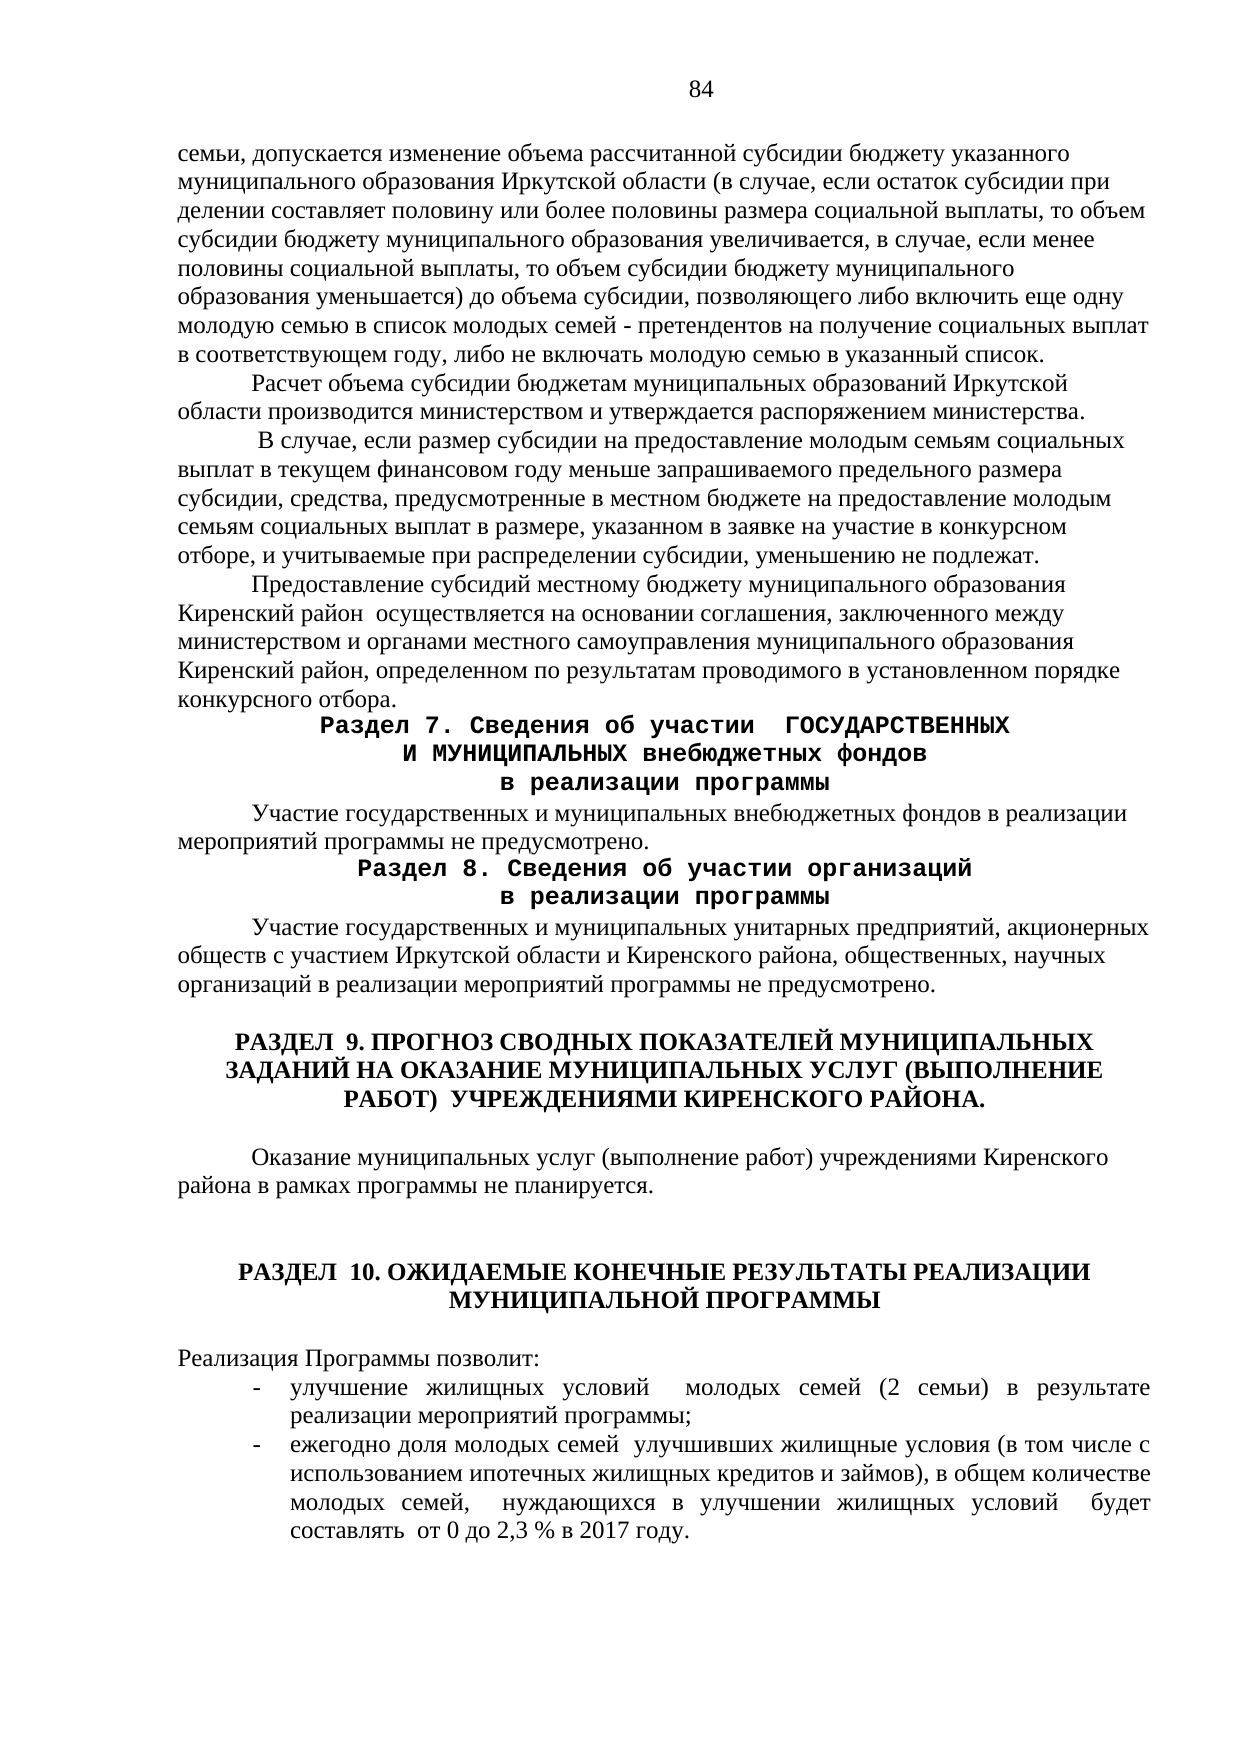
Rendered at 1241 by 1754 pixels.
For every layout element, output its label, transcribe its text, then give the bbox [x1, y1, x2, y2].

text Предоставление субсидий местному бюджету муниципального образования Киренский район осуществляется на основании соглашения, заключенного между министерством и органами местного самоуправления муниципального образования Киренский район, определенном по результатам проводимого в установленном порядке конкурсного отбора. [177, 569, 1152, 713]
list ежегодно доля молодых семей улучшивших жилищные условия (в том числе с использованием ипотечных жилищных кредитов и займов), в общем количестве молодых семей, нуждающихся в улучшении жилищных условий будет составлять от 0 до 2,3 % в 2017 году. [252, 1429, 1152, 1544]
subtitle Раздел 7. Сведения об участии ГОСУДАРСТВЕННЫХ И МУНИЦИПАЛЬНЫХ внебюджетных фондов в реализации программы [177, 713, 1152, 798]
text Оказание муниципальных услуг (выполнение работ) учреждениями Киренского района в рамках программы не планируется. [177, 1142, 1152, 1199]
text РАЗДЕЛ 10. ОЖИДАЕМЫЕ КОНЕЧНЫЕ РЕЗУЛЬТАТЫ РЕАЛИЗАЦИИ МУНИЦИПАЛЬНОЙ ПРОГРАММЫ [177, 1257, 1152, 1314]
text В случае, если размер субсидии на предоставление молодым семьям социальных выплат в текущем финансовом году меньше запрашиваемого предельного размера субсидии, средства, предусмотренные в местном бюджете на предоставление молодым семьям социальных выплат в размере, указанном в заявке на участие в конкурсном отборе, и учитываемые при распределении субсидии, уменьшению не подлежат. [177, 425, 1152, 569]
text РАЗДЕЛ 9. ПРОГНОЗ СВОДНЫХ ПОКАЗАТЕЛЕЙ МУНИЦИПАЛЬНЫХ ЗАДАНИЙ НА ОКАЗАНИЕ МУНИЦИПАЛЬНЫХ УСЛУГ (ВЫПОЛНЕНИЕ РАБОТ) УЧРЕЖДЕНИЯМИ КИРЕНСКОГО РАЙОНА. [177, 1027, 1152, 1113]
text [177, 138, 1152, 368]
list улучшение жилищных условий молодых семей (2 семьи) в результате реализации мероприятий программы; [252, 1372, 1152, 1429]
text Участие государственных и муниципальных внебюджетных фондов в реализации мероприятий программы не предусмотрено. [177, 798, 1152, 855]
text Расчет объема субсидии бюджетам муниципальных образований Иркутской области производится министерством и утверждается распоряжением министерства. [177, 368, 1152, 425]
subtitle Раздел 8. Сведения об участии организаций в реализации программы [177, 855, 1152, 912]
text Реализация Программы позволит: [177, 1343, 1152, 1372]
text Участие государственных и муниципальных унитарных предприятий, акционерных обществ с участием Иркутской области и Киренского района, общественных, научных организаций в реализации мероприятий программы не предусмотрено. [177, 912, 1152, 998]
